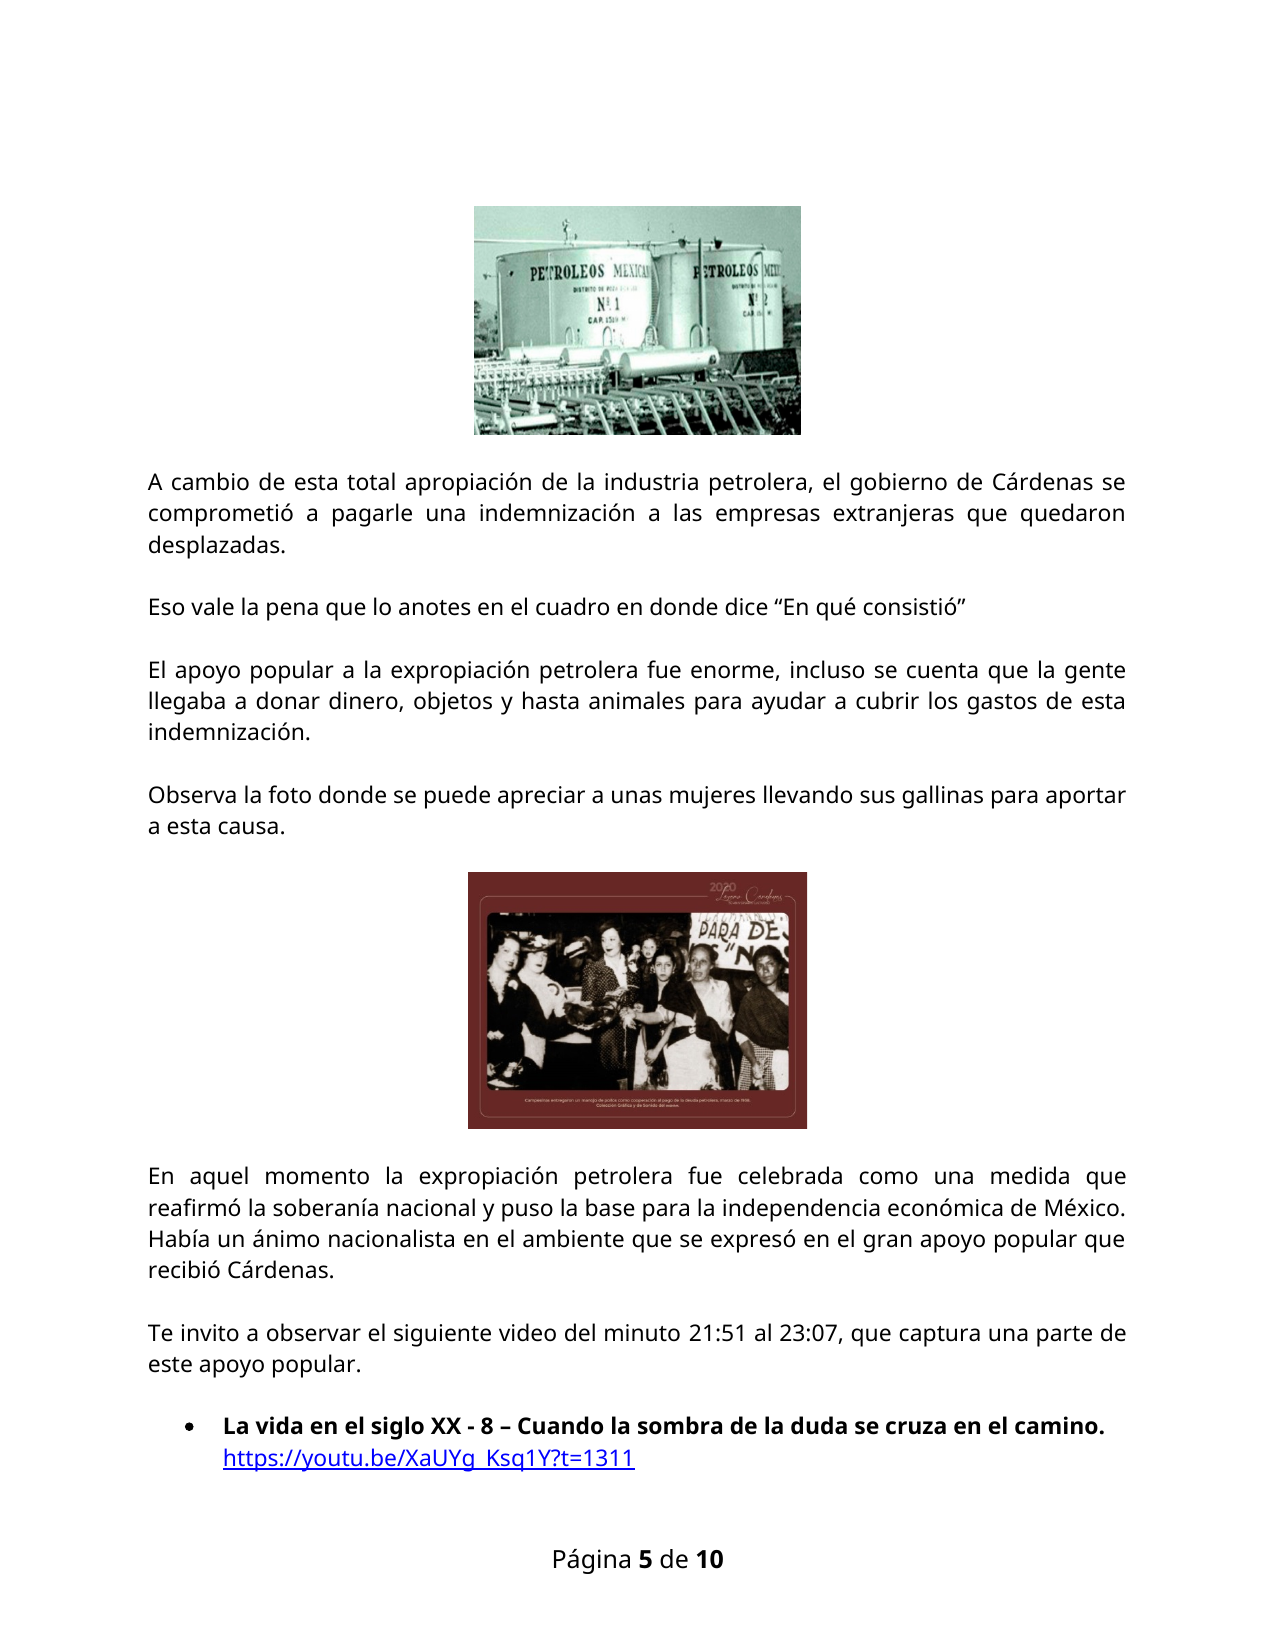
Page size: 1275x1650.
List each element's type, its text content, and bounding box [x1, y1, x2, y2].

text A cambio de esta total apropiación de la industria petrolera, el gobierno de Cárdenas se comprometió a pagarle una indemnización a las empresas extranjeras que quedaron desplazadas. [148, 466, 1127, 560]
text Eso vale la pena que lo anotes en el cuadro en donde dice “En qué consistió” [148, 591, 1127, 622]
text El apoyo popular a la expropiación petrolera fue enorme, incluso se cuenta que la gente llegaba a donar dinero, objetos y hasta animales para ayudar a cubrir los gastos de esta indemnización. [148, 653, 1127, 747]
text Te invito a observar el siguiente video del minuto 21:51 al 23:07, que captura una parte de este apoyo popular. [148, 1316, 1127, 1379]
text https://youtu.be/XaUYg_Ksq1Y?t=1311 [223, 1441, 1127, 1473]
text En aquel momento la expropiación petrolera fue celebrada como una medida que reafirmó la soberanía nacional y puso la base para la independencia económica de México. Había un ánimo nacionalista en el ambiente que se expresó en el gran apoyo popular que recibió Cárdenas. [148, 1160, 1127, 1285]
list La vida en el siglo XX - 8 – Cuando la sombra de la duda se cruza en el camino. [185, 1410, 1127, 1441]
picture [468, 872, 808, 1129]
text Observa la foto donde se puede apreciar a unas mujeres llevando sus gallinas para aportar a esta causa. [148, 778, 1127, 841]
picture [474, 206, 801, 435]
